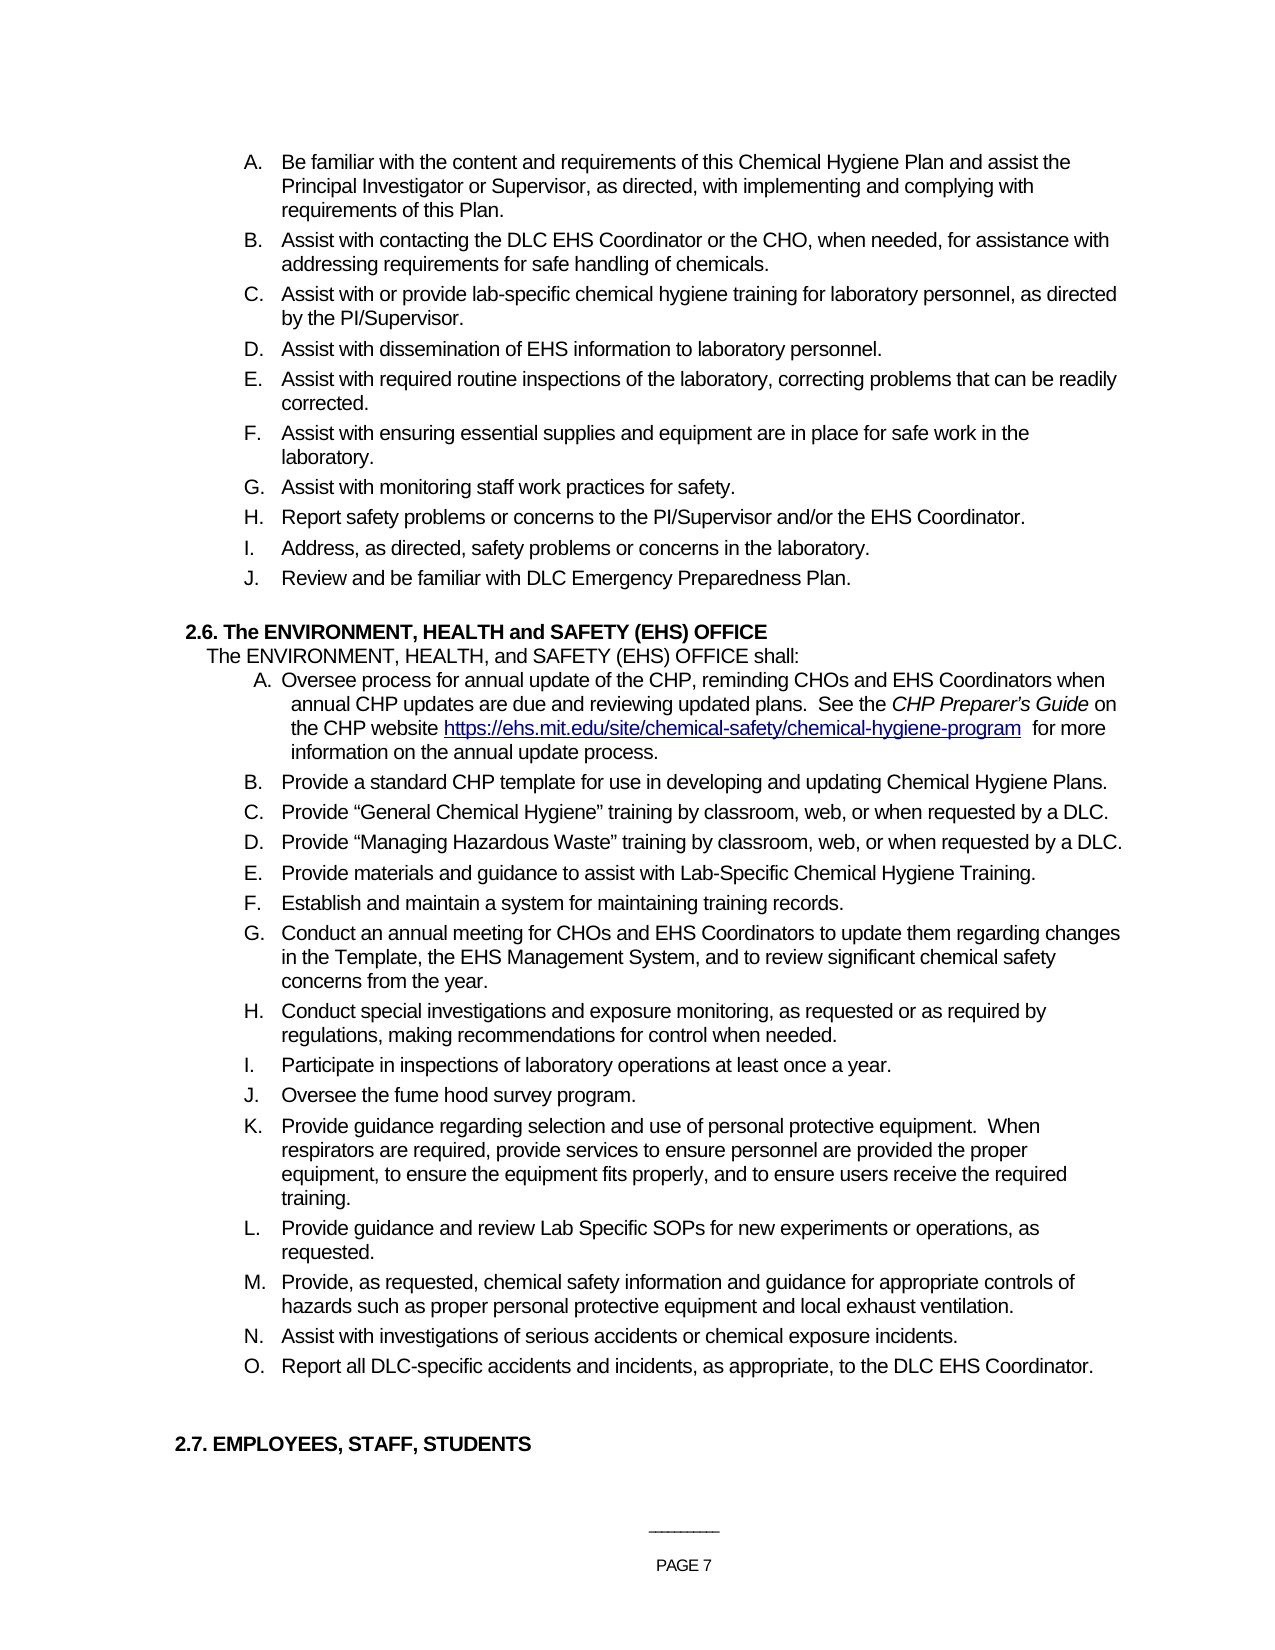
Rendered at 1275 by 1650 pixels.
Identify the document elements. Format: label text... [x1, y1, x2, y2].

list Participate in inspections of laboratory operations at least once a year. [244, 1053, 1125, 1077]
list Review and be familiar with DLC Emergency Preparedness Plan. [244, 566, 1125, 589]
list Conduct special investigations and exposure monitoring, as requested or as required by regulations, making recommendations for control when needed. [244, 999, 1125, 1047]
text 2.6. The ENVIRONMENT, HEALTH and SAFETY (EHS) OFFICE [169, 620, 1125, 644]
list Oversee the fume hood survey program. [244, 1083, 1125, 1107]
list Provide a standard CHP template for use in developing and updating Chemical Hygiene Plans. [244, 770, 1125, 794]
list Provide “General Chemical Hygiene” training by classroom, web, or when requested by a DLC. [244, 800, 1125, 824]
list Address, as directed, safety problems or concerns in the laboratory. [244, 535, 1125, 559]
list Provide materials and guidance to assist with Lab-Specific Chemical Hygiene Training. [244, 860, 1125, 884]
list Be familiar with the content and requirements of this Chemical Hygiene Plan and assist the Principal Investigator or Supervisor, as directed, with implementing and complying with requirements of this Plan. [244, 150, 1125, 222]
list Assist with monitoring staff work practices for safety. [244, 475, 1125, 499]
list Assist with or provide lab-specific chemical hygiene training for laboratory personnel, as directed by the PI/Supervisor. [244, 282, 1125, 330]
list Assist with required routine inspections of the laboratory, correcting problems that can be readily corrected. [244, 367, 1125, 414]
list Assist with investigations of serious accidents or chemical exposure incidents. [244, 1324, 1125, 1348]
list Provide guidance regarding selection and use of personal protective equipment. When respirators are required, provide services to ensure personnel are provided the proper equipment, to ensure the equipment fits properly, and to ensure users receive the required training. [244, 1113, 1125, 1209]
list Provide guidance and review Lab Specific SOPs for new experiments or operations, as requested. [244, 1216, 1125, 1263]
list Assist with ensuring essential supplies and equipment are in place for safe work in the laboratory. [244, 421, 1125, 469]
list Assist with contacting the DLC EHS Coordinator or the CHO, when needed, for assistance with addressing requirements for safe handling of chemicals. [244, 228, 1125, 276]
list Provide, as requested, chemical safety information and guidance for appropriate controls of hazards such as proper personal protective equipment and local exhaust ventilation. [244, 1270, 1125, 1318]
list Report all DLC-specific accidents and incidents, as appropriate, to the DLC EHS Coordinator. [244, 1354, 1125, 1378]
list Report safety problems or concerns to the PI/Supervisor and/or the EHS Coordinator. [244, 505, 1125, 529]
text The ENVIRONMENT, HEALTH, and SAFETY (EHS) OFFICE shall: [206, 644, 1125, 668]
list Assist with dissemination of EHS information to laboratory personnel. [244, 336, 1125, 360]
list Conduct an annual meeting for CHOs and EHS Coordinators to update them regarding changes in the Template, the EHS Management System, and to review significant chemical safety concerns from the year. [244, 921, 1125, 993]
text 2.7. EMPLOYEES, STAFF, STUDENTS [169, 1432, 1125, 1456]
list Oversee process for annual update of the CHP, reminding CHOs and EHS Coordinators when annual CHP updates are due and reviewing updated plans. See the CHP Preparer’s Guide on the CHP website https://ehs.mit.edu/site/chemical-safety/chemical-hygiene-program for more information on the annual update process. [253, 668, 1125, 763]
list Provide “Managing Hazardous Waste” training by classroom, web, or when requested by a DLC. [244, 830, 1125, 854]
list Establish and maintain a system for maintaining training records. [244, 891, 1125, 914]
